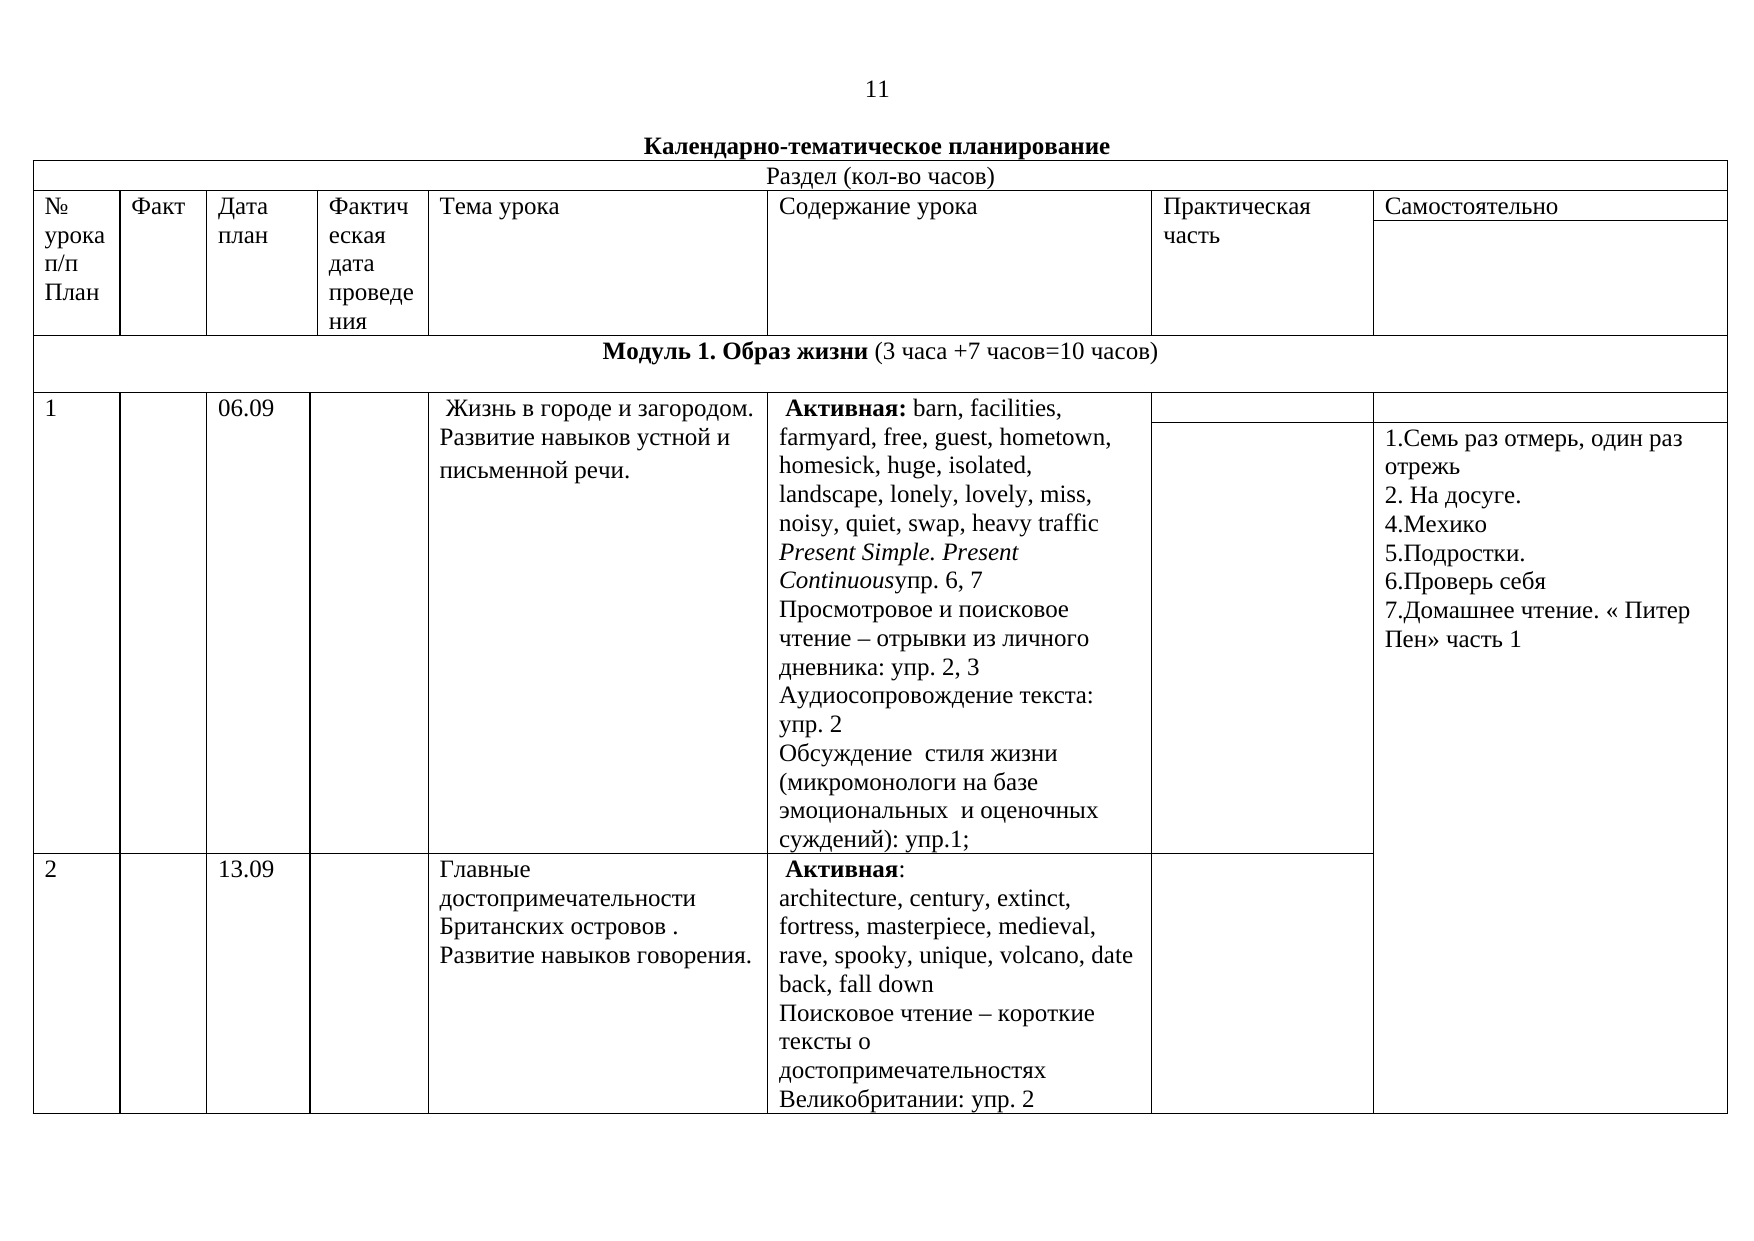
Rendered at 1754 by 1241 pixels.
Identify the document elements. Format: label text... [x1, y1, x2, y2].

table_cell Практическая часть [1152, 191, 1373, 335]
table_cell [1152, 423, 1373, 853]
table_cell [311, 393, 428, 853]
table_cell 1 [34, 393, 119, 853]
table_cell Жизнь в городе и загородом. Развитие навыков устной и письменной речи. [429, 393, 767, 853]
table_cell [768, 854, 1151, 1113]
table_cell 06.09 [207, 393, 309, 853]
table_cell № урока п/п План [34, 191, 119, 335]
table_header Раздел (кол-во часов) [34, 161, 1727, 190]
table_cell [311, 854, 428, 1113]
table_cell [121, 393, 206, 853]
table_cell Тема урока [429, 191, 767, 335]
table_cell Самостоятельно [1374, 191, 1727, 220]
table_cell Содержание урока [768, 191, 1151, 335]
table_cell Модуль 1. Образ жизни (3 часа +7 часов=10 часов) [34, 336, 1727, 392]
text Календарно-тематическое планирование [44, 131, 1710, 160]
table_cell [1374, 393, 1727, 422]
table_cell 13.09 [207, 854, 309, 1113]
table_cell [429, 854, 767, 1113]
table_cell Дата план [207, 191, 317, 335]
table_cell Фактическая дата проведения [318, 191, 428, 335]
table_cell [121, 854, 206, 1113]
table_cell Факт [121, 191, 206, 335]
table_cell [1152, 393, 1373, 422]
table_cell 1.Семь раз отмерь, один раз отрежь 2. На досуге. 4.Мехико 5.Подростки. 6.Проверь себя 7.Домашнее чтение. « Питер Пен» часть 1 [1374, 423, 1727, 1113]
table_cell Активная: barn, facilities, farmyard, free, guest, hometown, homesick, huge, isolated, landscape, lonely, lovely, miss, noisy, quiet, swap, heavy traffic Present Simple. Present Continuousупр. 6, 7 Просмотровое и поисковое чтение – отрывки из личного дневника: упр. 2, 3 Аудиосопровождение текста: упр. 2 Обсуждение стиля жизни (микромонологи на базе эмоциональных и оценочных суждений): упр.1; [768, 393, 1151, 853]
table_cell 2 [34, 854, 119, 1113]
table_cell [1152, 854, 1373, 1113]
table_cell [1374, 221, 1727, 335]
